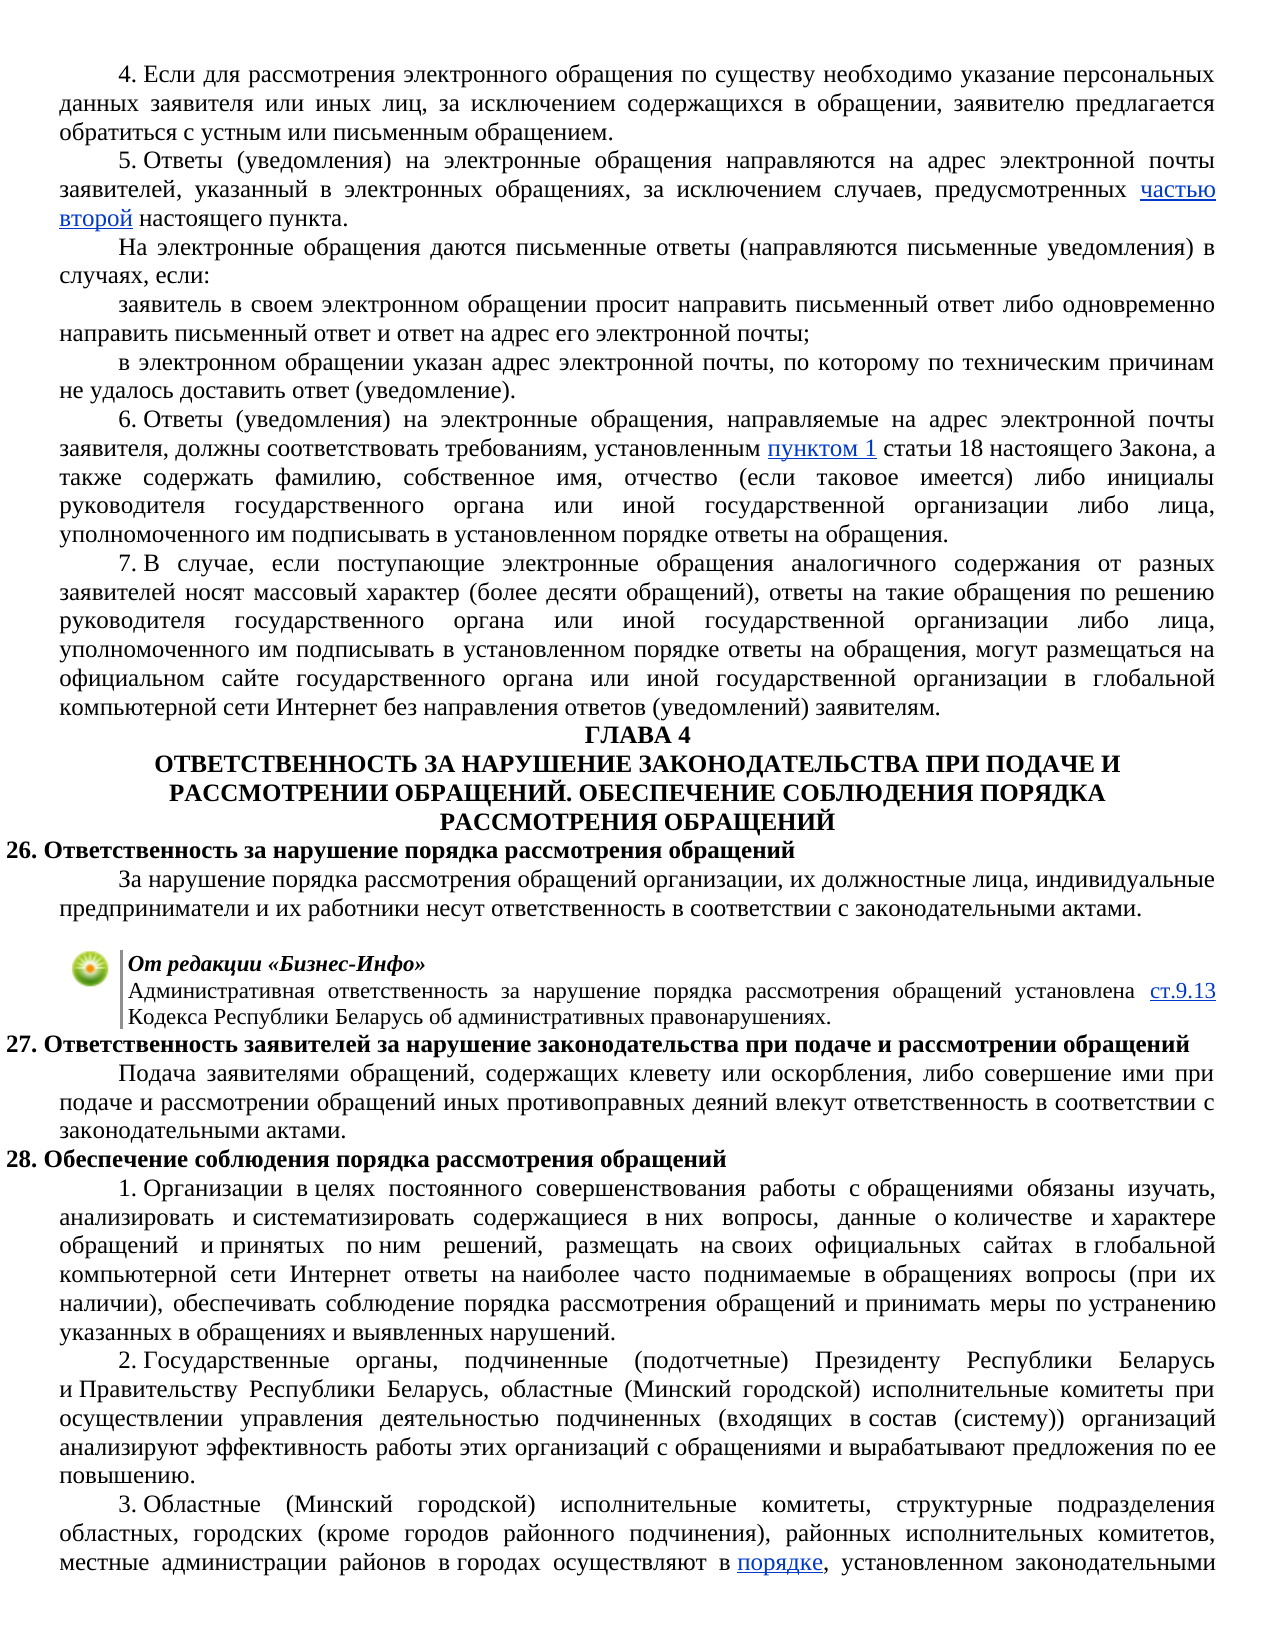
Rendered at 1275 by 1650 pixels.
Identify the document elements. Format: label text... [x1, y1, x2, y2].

text Подача заявителями обращений, содержащих клевету или оскорбления, либо совершение ими при подаче и рассмотрении обращений иных противоправных деяний влекут ответственность в соответствии с законодательными актами. [59, 1058, 1216, 1144]
text 7. В случае, если поступающие электронные обращения аналогичного содержания от разных заявителей носят массовый характер (более десяти обращений), ответы на такие обращения по решению руководителя государственного органа или иной государственной организации либо лица, уполномоченного им подписывать в установленном порядке ответы на обращения, могут размещаться на официальном сайте государственного органа или иной государственной организации в глобальной компьютерной сети Интернет без направления ответов (уведомлений) заявителям. [59, 548, 1216, 720]
text 2. Государственные органы, подчиненные (подотчетные) Президенту Республики Беларусь и Правительству Республики Беларусь, областные (Минский городской) исполнительные комитеты при осуществлении управления деятельностью подчиненных (входящих в состав (систему)) организаций анализируют эффективность работы этих организаций с обращениями и вырабатывают предложения по ее повышению. [59, 1346, 1216, 1489]
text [59, 1489, 1216, 1576]
text Статья 27. Ответственность заявителей за нарушение законодательства при подаче и рассмотрении обращений [0, 1029, 1216, 1058]
picture [71, 950, 109, 988]
text 4. Если для рассмотрения электронного обращения по существу необходимо указание персональных данных заявителя или иных лиц, за исключением содержащихся в обращении, заявителю предлагается обратиться с устным или письменным обращением. [59, 59, 1216, 145]
text 5. Ответы (уведомления) на электронные обращения направляются на адрес электронной почты заявителей, указанный в электронных обращениях, за исключением случаев, предусмотренных частью второй настоящего пункта. [59, 145, 1216, 232]
text ГЛАВА 4 ОТВЕТСТВЕННОСТЬ ЗА НАРУШЕНИЕ ЗАКОНОДАТЕЛЬСТВА ПРИ ПОДАЧЕ И РАССМОТРЕНИИ ОБРАЩЕНИЙ. ОБЕСПЕЧЕНИЕ СОБЛЮДЕНИЯ ПОРЯДКА РАССМОТРЕНИЯ ОБРАЩЕНИЙ [59, 720, 1216, 835]
text Статья 26. Ответственность за нарушение порядка рассмотрения обращений [0, 835, 1216, 864]
table_header От редакции «Бизнес-Инфо» Административная ответственность за нарушение порядка рассмотрения обращений установлена ст.9.13 Кодекса Республики Беларусь об административных правонарушениях. [123, 950, 1216, 1029]
text 1. Организации в целях постоянного совершенствования работы с обращениями обязаны изучать, анализировать и систематизировать содержащиеся в них вопросы, данные о количестве и характере обращений и принятых по ним решений, размещать на своих официальных сайтах в глобальной компьютерной сети Интернет ответы на наиболее часто поднимаемые в обращениях вопросы (при их наличии), обеспечивать соблюдение порядка рассмотрения обращений и принимать меры по устранению указанных в обращениях и выявленных нарушений. [59, 1173, 1216, 1346]
text За нарушение порядка рассмотрения обращений организации, их должностные лица, индивидуальные предприниматели и их работники несут ответственность в соответствии с законодательными актами. [59, 864, 1216, 922]
table_header [59, 950, 120, 1029]
text заявитель в своем электронном обращении просит направить письменный ответ либо одновременно направить письменный ответ и ответ на адрес его электронной почты; [59, 289, 1216, 347]
text 6. Ответы (уведомления) на электронные обращения, направляемые на адрес электронной почты заявителя, должны соответствовать требованиям, установленным пунктом 1 статьи 18 настоящего Закона, а также содержать фамилию, собственное имя, отчество (если таковое имеется) либо инициалы руководителя государственного органа или иной государственной организации либо лица, уполномоченного им подписывать в установленном порядке ответы на обращения. [59, 404, 1216, 548]
text Статья 28. Обеспечение соблюдения порядка рассмотрения обращений [0, 1144, 1216, 1173]
text в электронном обращении указан адрес электронной почты, по которому по техническим причинам не удалось доставить ответ (уведомление). [59, 347, 1216, 404]
text На электронные обращения даются письменные ответы (направляются письменные уведомления) в случаях, если: [59, 232, 1216, 289]
